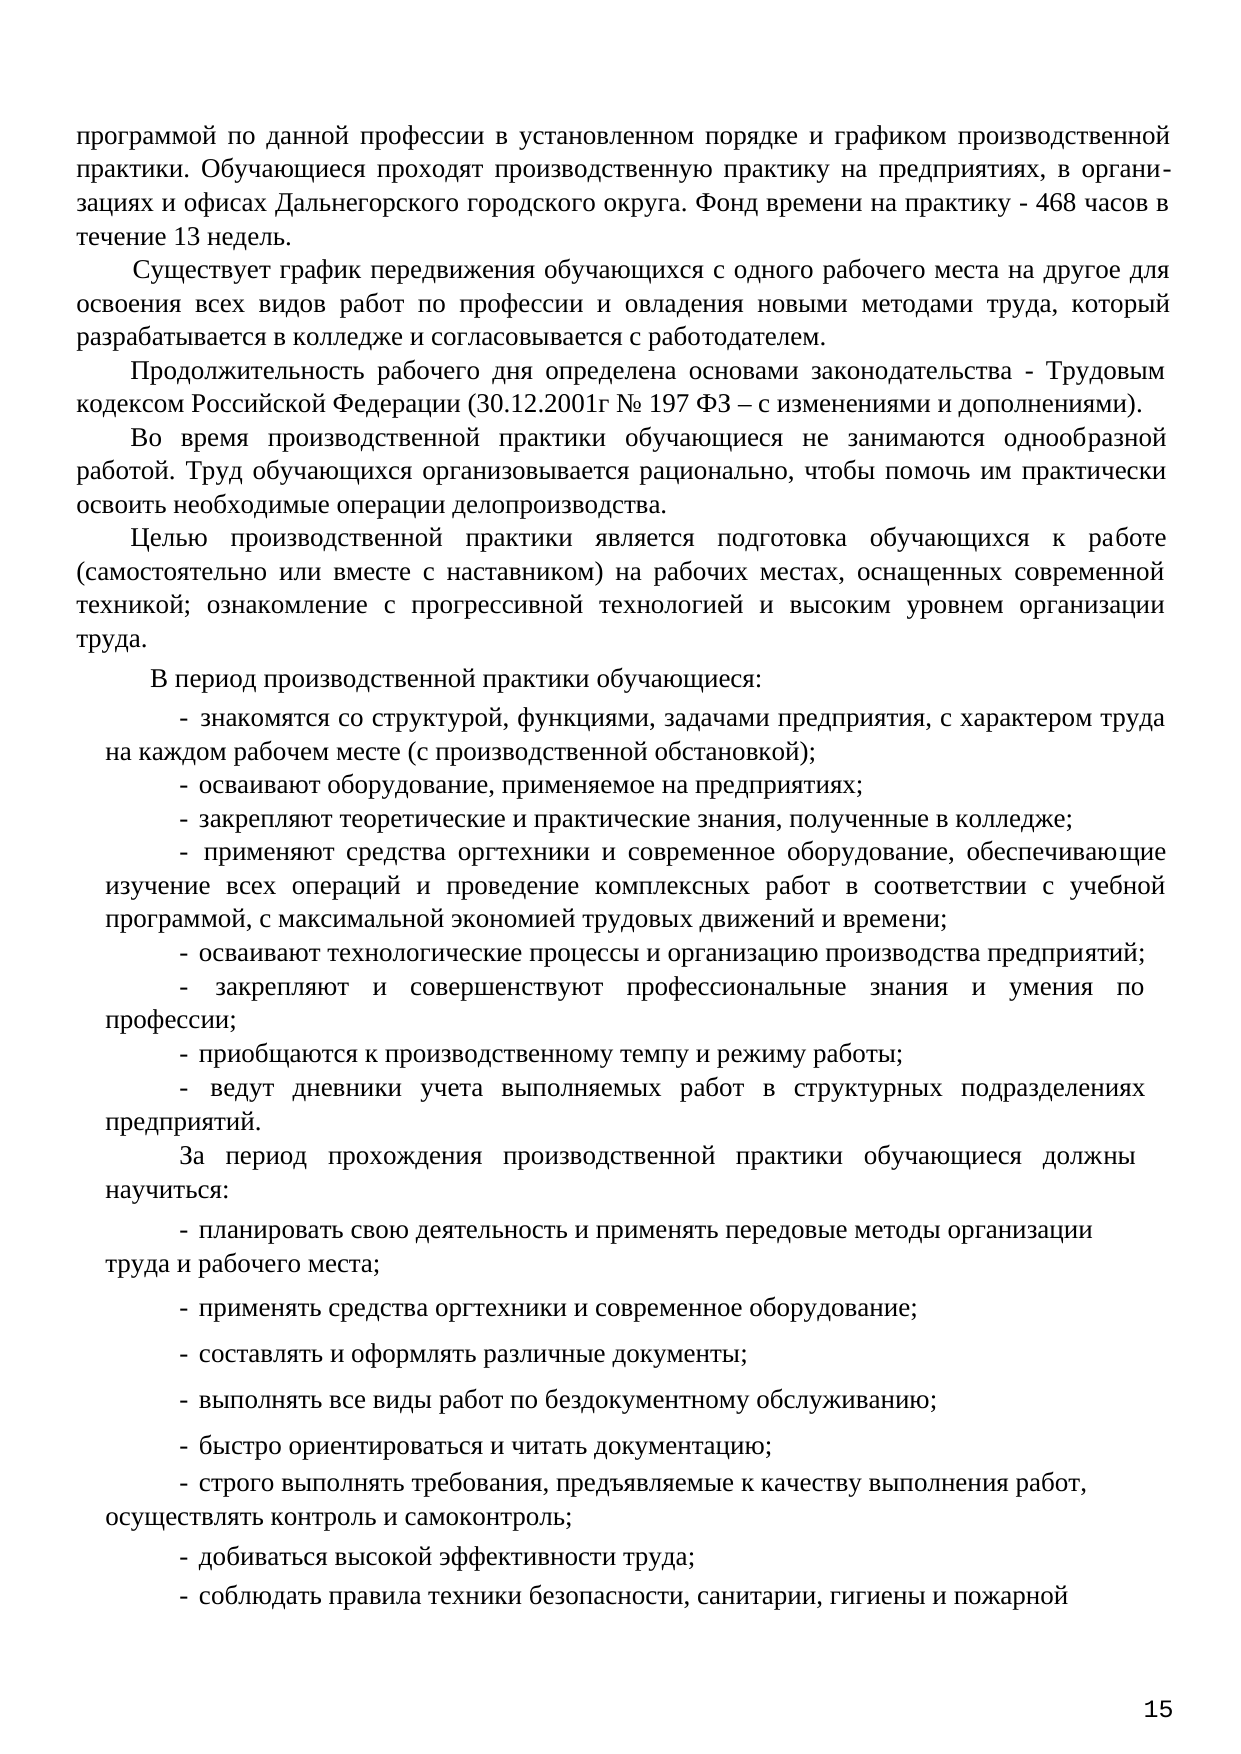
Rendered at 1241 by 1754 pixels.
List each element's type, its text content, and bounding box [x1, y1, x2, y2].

list приобщаются к производственному темпу и режиму работы; [105, 1035, 1173, 1069]
text Целью производственной практики является подготовка обучающихся к работе (самостоятельно или вместе с наставником) на рабочих местах, оснащенных современной техникой; ознакомление с прогрессивной технологией и высоким уровнем организации труда. [76, 520, 1166, 654]
list осваивают оборудование, применяемое на предприятиях; [105, 767, 1166, 800]
text За период прохождения производственной практики обучающиеся должны научиться: [105, 1138, 1136, 1206]
list осваивают технологические процессы и организацию производства предприятий; [105, 934, 1146, 968]
text Существует график передвижения обучающихся с одного рабочего места на другое для освоения всех видов работ по профессии и овладения новыми методами труда, который разрабатывается в колледже и согласовывается с работодателем. [76, 252, 1171, 352]
list ведут дневники учета выполняемых работ в структурных подразделениях предприятий. [105, 1069, 1146, 1138]
text Продолжительность рабочего дня определена основами законодательства - Трудовым кодексом Российской Федерации (30.12.2001г № 197 ФЗ – с изменениями и дополнениями). [76, 352, 1166, 419]
list применять средства оргтехники и современное оборудование; [105, 1280, 1173, 1326]
text Во время производственной практики обучающиеся не занимаются однообразной работой. Труд обучающихся организовывается рационально, чтобы помочь им практически освоить необходимые операции делопроизводства. [76, 419, 1166, 520]
list планировать свою деятельность и применять передовые методы организации труда и рабочего места; [105, 1212, 1146, 1280]
list составлять и оформлять различные документы; [105, 1326, 1173, 1372]
list применяют средства оргтехники и современное оборудование, обеспечивающие изучение всех операций и проведение комплексных работ в соответствии с учебной программой, с максимальной экономией трудовых движений и времени; [105, 834, 1166, 934]
list закрепляют и совершенствуют профессиональные знания и умения по профессии; [105, 968, 1146, 1035]
list быстро ориентироваться и читать документацию; [105, 1418, 1173, 1464]
list добиваться высокой эффективности труда; [105, 1544, 1173, 1571]
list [105, 1577, 1146, 1611]
list знакомятся со структурой, функциями, задачами предприятия, с характером труда на каждом рабочем месте (с производственной обстановкой); [105, 700, 1166, 767]
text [76, 118, 1171, 252]
list строго выполнять требования, предъявляемые к качеству выполнения работ, осуществлять контроль и самоконтроль; [105, 1464, 1146, 1532]
list закрепляют теоретические и практические знания, полученные в колледже; [105, 800, 1166, 834]
text В период производственной практики обучающиеся: [76, 666, 1166, 693]
list выполнять все виды работ по бездокументному обслуживанию; [105, 1372, 1173, 1418]
